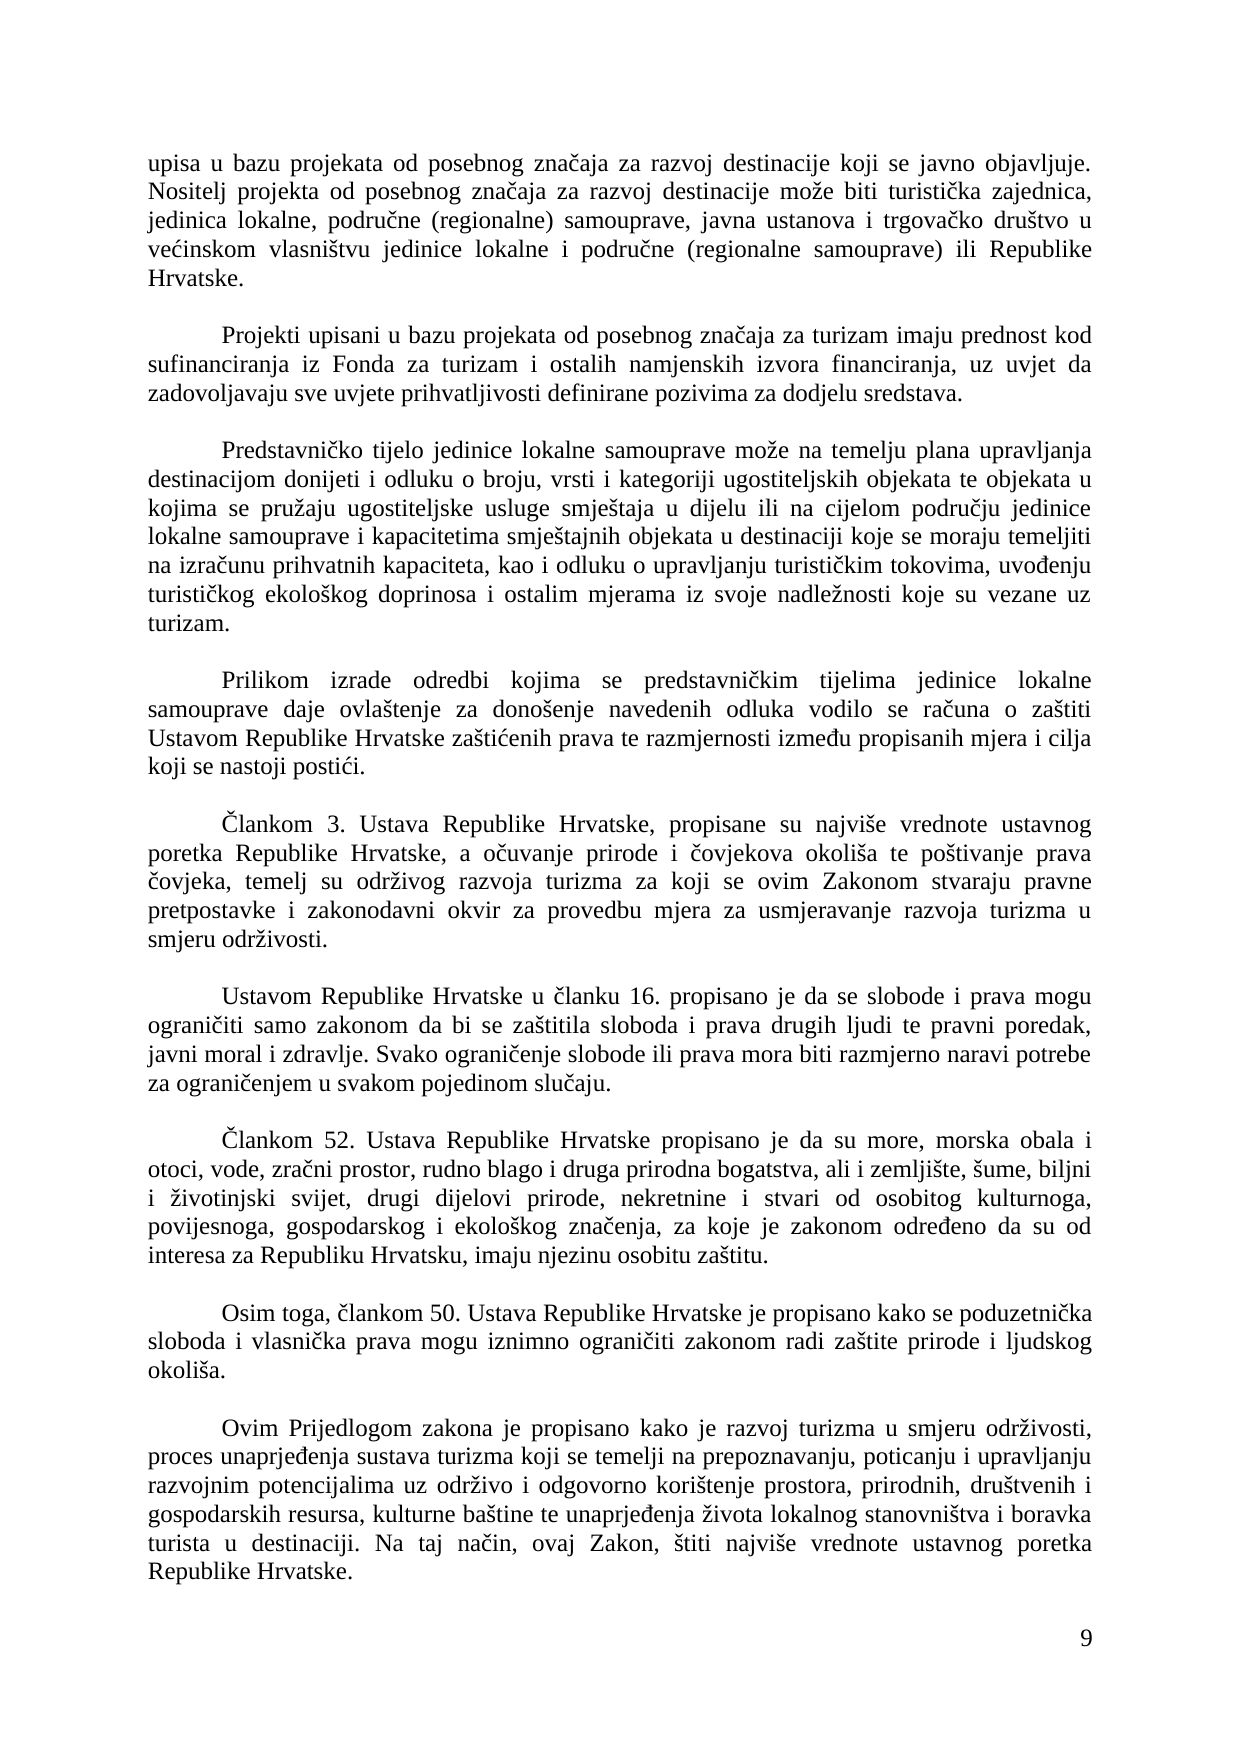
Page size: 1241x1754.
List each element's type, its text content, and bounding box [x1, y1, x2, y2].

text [148, 148, 1093, 291]
text Prilikom izrade odredbi kojima se predstavničkim tijelima jedinice lokalne samouprave daje ovlaštenje za donošenje navedenih odluka vodilo se računa o zaštiti Ustavom Republike Hrvatske zaštićenih prava te razmjernosti između propisanih mjera i cilja koji se nastoji postići. [148, 665, 1093, 780]
text Člankom 52. Ustava Republike Hrvatske propisano je da su more, morska obala i otoci, vode, zračni prostor, rudno blago i druga prirodna bogatstva, ali i zemljište, šume, biljni i životinjski svijet, drugi dijelovi prirode, nekretnine i stvari od osobitog kulturnoga, povijesnoga, gospodarskog i ekološkog značenja, za koje je zakonom određeno da su od interesa za Republiku Hrvatsku, imaju njezinu osobitu zaštitu. [148, 1125, 1093, 1269]
text Ovim Prijedlogom zakona je propisano kako je razvoj turizma u smjeru održivosti, proces unaprjeđenja sustava turizma koji se temelji na prepoznavanju, poticanju i upravljanju razvojnim potencijalima uz održivo i odgovorno korištenje prostora, prirodnih, društvenih i gospodarskih resursa, kulturne baštine te unaprjeđenja života lokalnog stanovništva i boravka turista u destinaciji. Na taj način, ovaj Zakon, štiti najviše vrednote ustavnog poretka Republike Hrvatske. [148, 1413, 1093, 1585]
text Predstavničko tijelo jedinice lokalne samouprave može na temelju plana upravljanja destinacijom donijeti i odluku o broju, vrsti i kategoriji ugostiteljskih objekata te objekata u kojima se pružaju ugostiteljske usluge smještaja u dijelu ili na cijelom području jedinice lokalne samouprave i kapacitetima smještajnih objekata u destinaciji koje se moraju temeljiti na izračunu prihvatnih kapaciteta, kao i odluku o upravljanju turističkim tokovima, uvođenju turističkog ekološkog doprinosa i ostalim mjerama iz svoje nadležnosti koje su vezane uz turizam. [148, 435, 1093, 636]
text Člankom 3. Ustava Republike Hrvatske, propisane su najviše vrednote ustavnog poretka Republike Hrvatske, a očuvanje prirode i čovjekova okoliša te poštivanje prava čovjeka, temelj su održivog razvoja turizma za koji se ovim Zakonom stvaraju pravne pretpostavke i zakonodavni okvir za provedbu mjera za usmjeravanje razvoja turizma u smjeru održivosti. [148, 809, 1093, 953]
text Ustavom Republike Hrvatske u članku 16. propisano je da se slobode i prava mogu ograničiti samo zakonom da bi se zaštitila sloboda i prava drugih ljudi te pravni poredak, javni moral i zdravlje. Svako ograničenje slobode ili prava mora biti razmjerno naravi potrebe za ograničenjem u svakom pojedinom slučaju. [148, 981, 1093, 1096]
text Projekti upisani u bazu projekata od posebnog značaja za turizam imaju prednost kod sufinanciranja iz Fonda za turizam i ostalih namjenskih izvora financiranja, uz uvjet da zadovoljavaju sve uvjete prihvatljivosti definirane pozivima za dodjelu sredstava. [148, 320, 1093, 406]
text Osim toga, člankom 50. Ustava Republike Hrvatske je propisano kako se poduzetnička sloboda i vlasnička prava mogu iznimno ograničiti zakonom radi zaštite prirode i ljudskog okoliša. [148, 1298, 1093, 1384]
